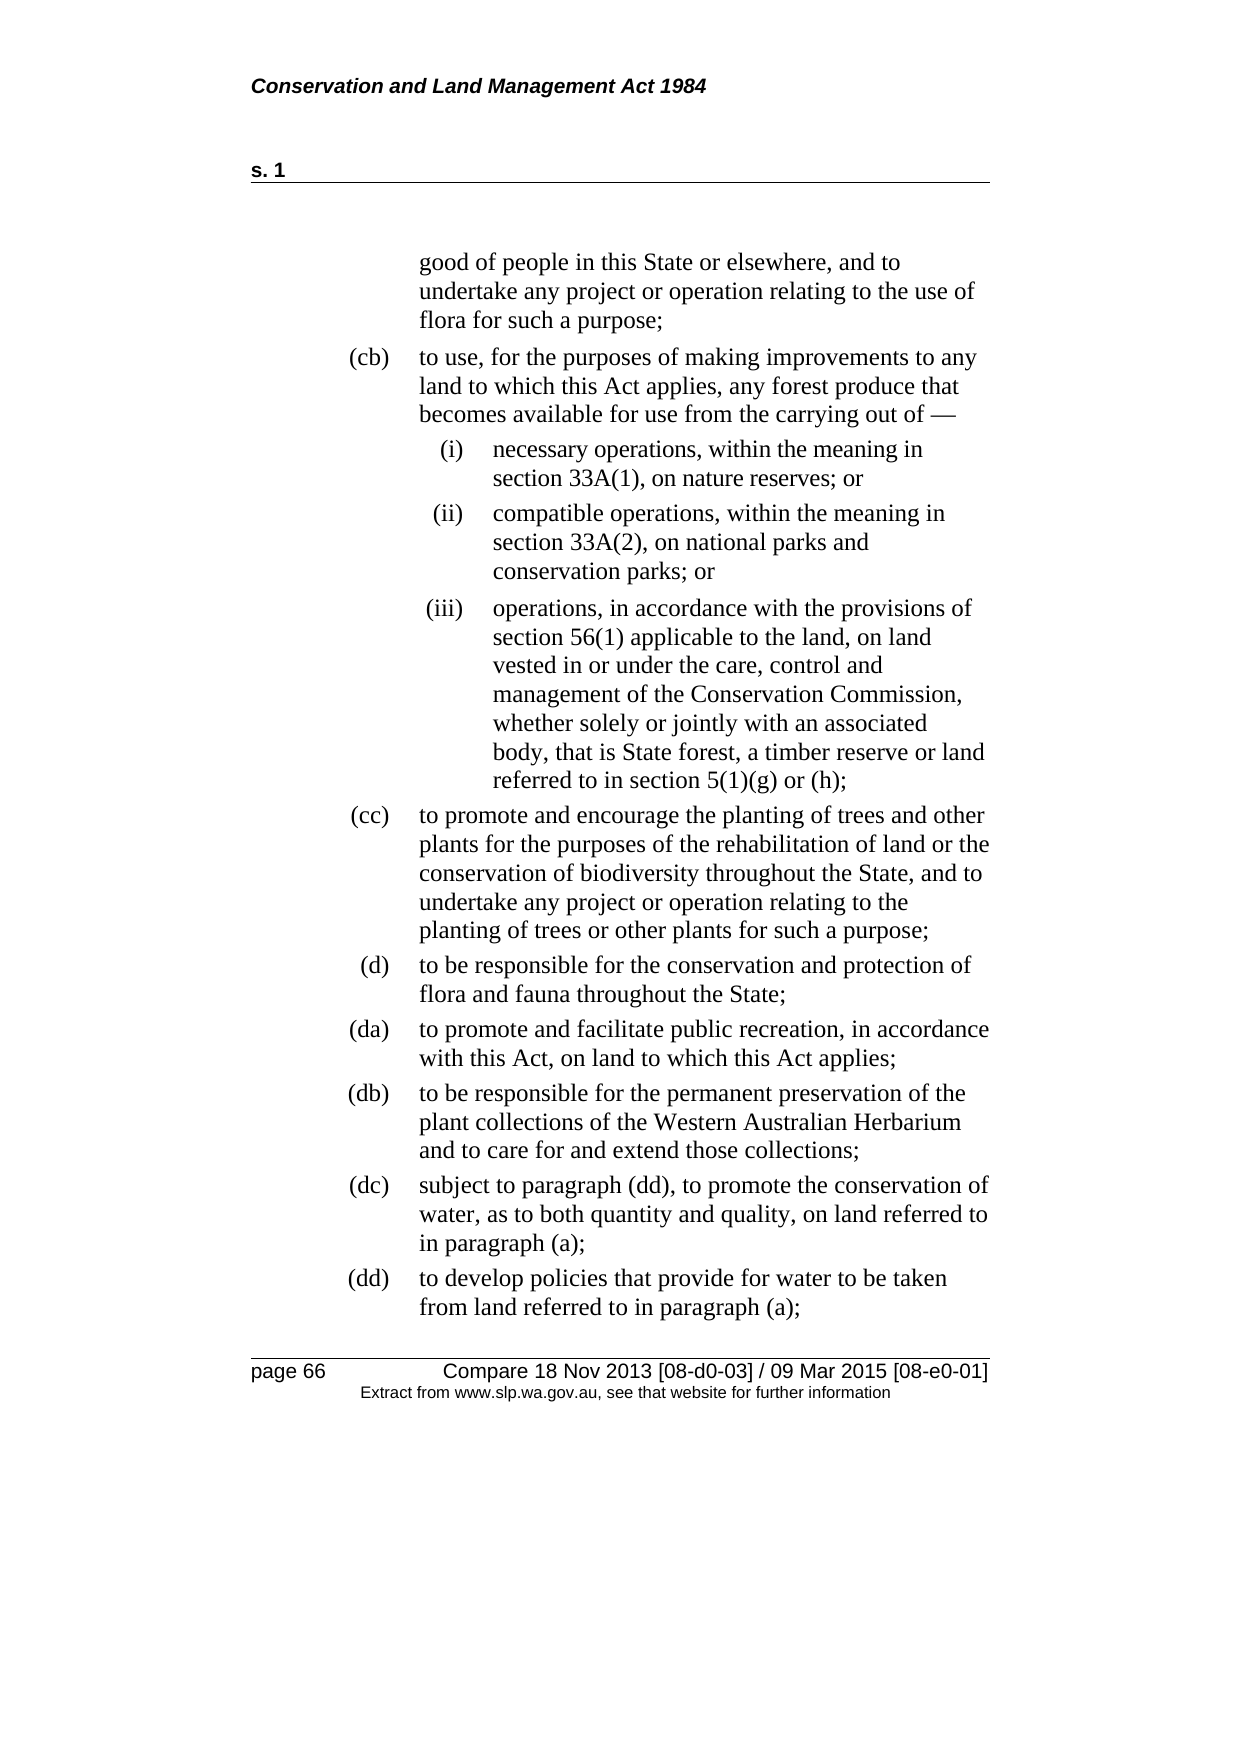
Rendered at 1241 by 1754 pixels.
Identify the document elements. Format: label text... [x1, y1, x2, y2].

text (da) to promote and facilitate public recreation, in accordance with this Act, on land to which this Act applies; [251, 1014, 990, 1072]
text (db) to be responsible for the permanent preservation of the plant collections of the Western Australian Herbarium and to care for and extend those collections; [251, 1078, 990, 1164]
text (cb) to use, for the purposes of making improvements to any land to which this Act applies, any forest produce that becomes available for use from the carrying out of — [251, 342, 990, 428]
text (ii) compatible operations, within the meaning in section 33A(2), on national parks and conservation parks; or [251, 498, 990, 584]
text (dc) subject to paragraph (dd), to promote the conservation of water, as to both quantity and quality, on land referred to in paragraph (a); [251, 1170, 990, 1257]
text (cc) to promote and encourage the planting of trees and other plants for the purposes of the rehabilitation of land or the conservation of biodiversity throughout the State, and to undertake any project or operation relating to the planting of trees or other plants for such a purpose; [251, 800, 990, 944]
text (i) necessary operations, within the meaning in section 33A(1), on nature reserves; or [251, 434, 990, 492]
text (iii) operations, in accordance with the provisions of section 56(1) applicable to the land, on land vested in or under the care, control and management of the Conservation Commission, whether solely or jointly with an associated body, that is State forest, a timber reserve or land referred to in section 5(1)(g) or (h); [251, 593, 990, 794]
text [251, 247, 990, 334]
text (d) to be responsible for the conservation and protection of flora and fauna throughout the State; [251, 950, 990, 1008]
text (dd) to develop policies that provide for water to be taken from land referred to in paragraph (a); [251, 1263, 990, 1320]
